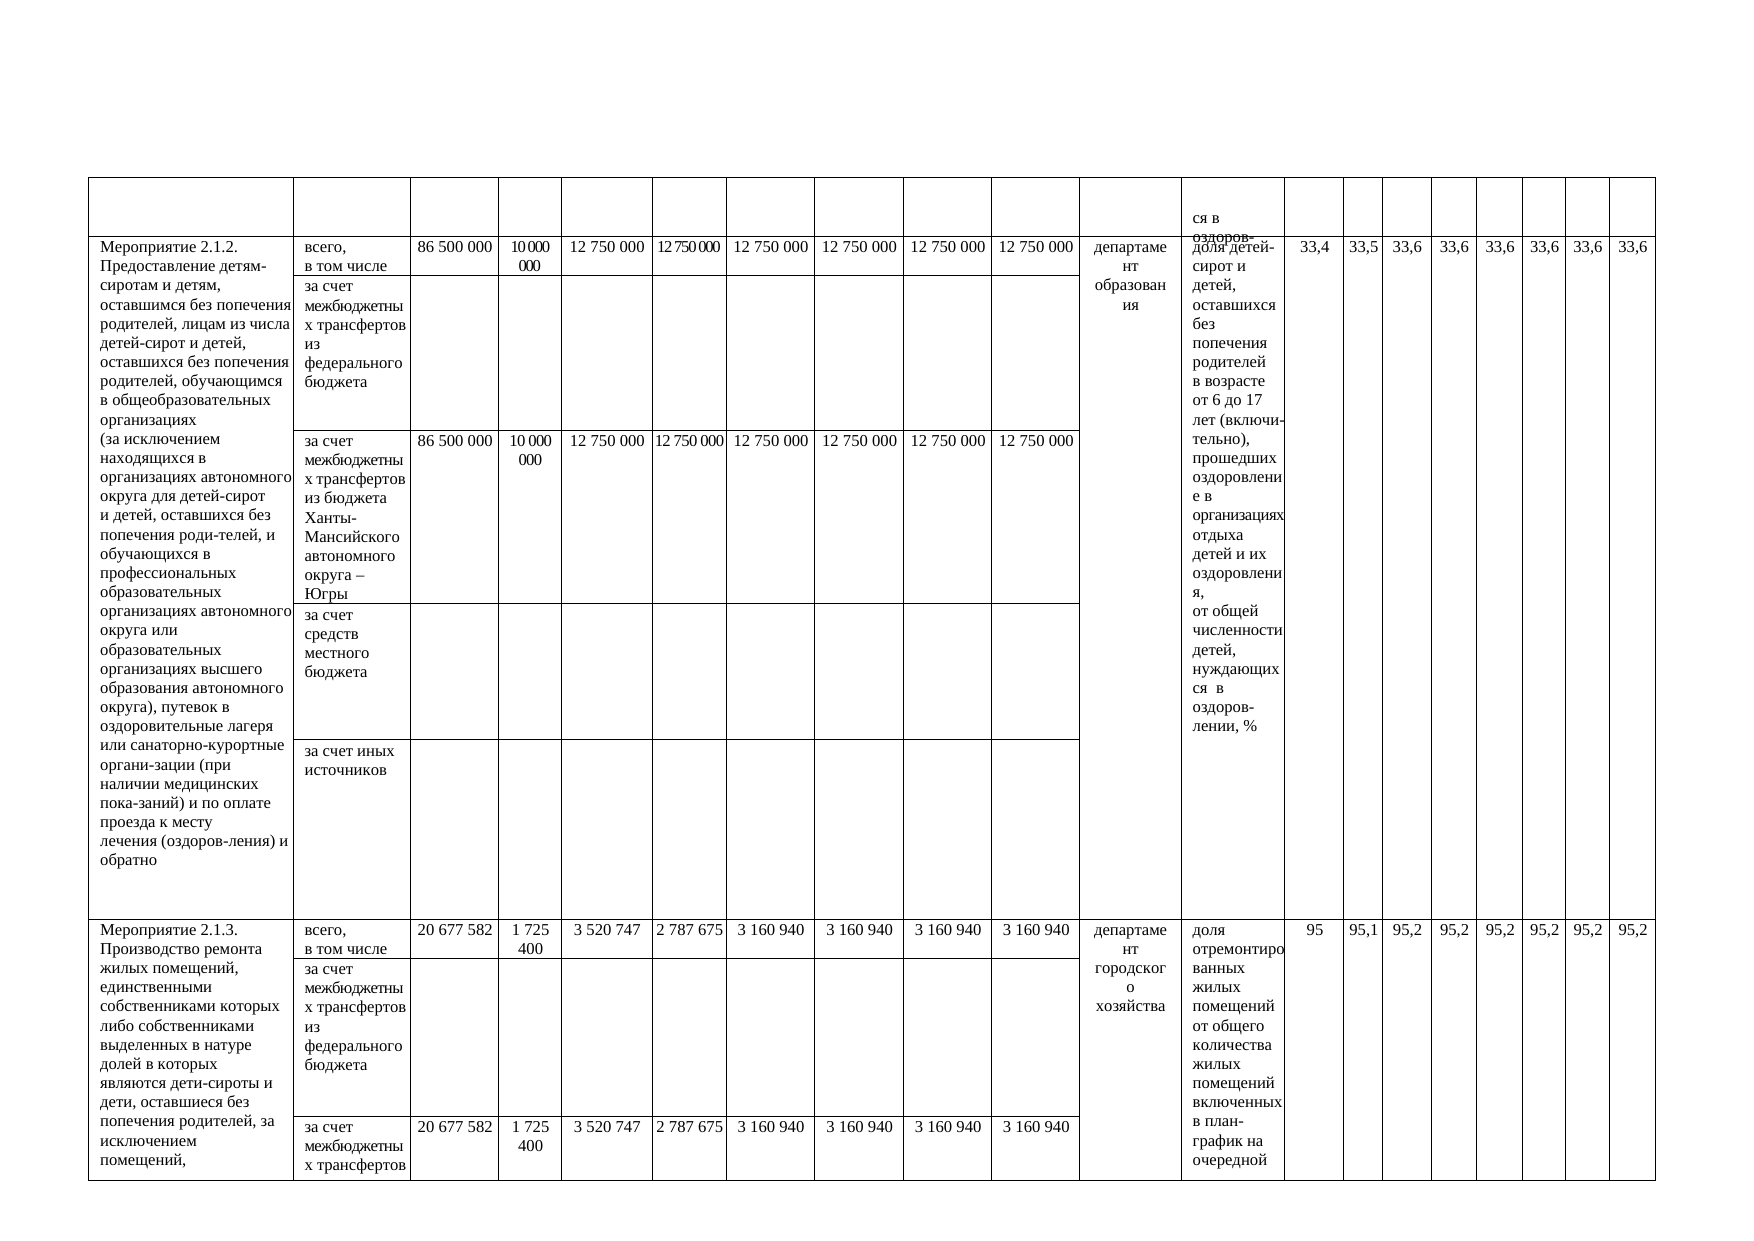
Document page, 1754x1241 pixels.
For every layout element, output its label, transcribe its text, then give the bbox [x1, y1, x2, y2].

table_cell [653, 178, 726, 236]
table_cell 10 000 000 [499, 431, 561, 603]
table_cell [294, 178, 410, 236]
table_cell за счет межбюджетных трансфертов из федерального бюджета [294, 959, 410, 1116]
table_cell [653, 276, 726, 430]
table_cell 33,6 [1383, 237, 1431, 918]
table_cell 33,6 [1477, 237, 1522, 918]
table_cell 12 750 000 [653, 431, 726, 603]
table_cell [992, 276, 1079, 430]
table_cell [562, 178, 652, 236]
table_cell [653, 959, 726, 1116]
table_cell [562, 740, 652, 918]
table_cell [411, 959, 498, 1116]
table_cell 12 750 000 [904, 431, 991, 603]
table_cell [815, 178, 903, 236]
table_cell 12 750 000 [815, 431, 903, 603]
table_cell [411, 178, 498, 236]
table_cell Мероприятие 2.1.3. Производство ремонта жилых помещений, единственными собственниками которых либо собственниками выделенных в натуре долей в которых являются дети-сироты и дети, оставшиеся без попечения родителей, за исключением помещений, предоставленных собственниками в пользование гражданам, юридическим лицам в соответствии с законодательством Российской Федерации [89, 920, 293, 1180]
table_cell [815, 276, 903, 430]
table_cell 3 520 747 [562, 920, 652, 958]
table_cell [992, 178, 1079, 236]
table_cell 12 750 000 [992, 237, 1079, 275]
table_cell 12 750 000 [727, 431, 814, 603]
table_cell 2 787 675 [653, 1117, 726, 1180]
table_cell [411, 740, 498, 918]
table_cell 33,6 [1523, 237, 1565, 918]
table_cell [727, 959, 814, 1116]
table_cell за счет иных источников [294, 740, 410, 918]
table_cell 95,2 [1610, 920, 1655, 1180]
table_cell [562, 604, 652, 739]
table_cell 3 160 940 [904, 1117, 991, 1180]
table_cell 33,6 [1432, 237, 1476, 918]
table_cell [904, 178, 991, 236]
table_cell Мероприятие 2.1.2. Предоставление детям-сиротам и детям, оставшимся без попечения родителей, лицам из числа детей-сирот и детей, оставшихся без попечения родителей, обучающимся в общеобразовательных организациях (за исключением находящихся в организациях автономного округа для детей-сирот и детей, оставшихся без попечения роди-телей, и обучающихся в профессиональных образовательных организациях автономного округа или образовательных организациях высшего образования автономного округа), путевок в оздоровительные лагеря или санаторно-курортные органи-зации (при наличии медицинских пока-заний) и по оплате проезда к месту лечения (оздоров-ления) и обратно [89, 237, 293, 918]
table_cell 33,6 [1566, 237, 1609, 918]
table_cell 12 750 000 [815, 237, 903, 275]
table_cell всего, в том числе [294, 920, 410, 958]
table_cell [727, 604, 814, 739]
table_cell 10 000 000 [499, 237, 561, 275]
table_cell 12 750 000 [992, 431, 1079, 603]
table_cell [653, 604, 726, 739]
table_cell 3 160 940 [815, 920, 903, 958]
table_cell 20 677 582 [411, 1117, 498, 1180]
table_cell 3 160 940 [727, 920, 814, 958]
table_cell 3 160 940 [727, 1117, 814, 1180]
table_cell [562, 276, 652, 430]
table_cell 12 750 000 [653, 237, 726, 275]
table_cell [815, 604, 903, 739]
table_cell [815, 959, 903, 1116]
table_cell [653, 740, 726, 918]
table_cell департамент городского хозяйства [1080, 920, 1181, 1180]
table_cell за счет межбюджетных трансфертов из бюджета Ханты-Мансийского автономного округа – Югры [294, 431, 410, 603]
table_cell 3 160 940 [992, 920, 1079, 958]
table_cell 3 160 940 [815, 1117, 903, 1180]
table_cell 95,2 [1383, 920, 1431, 1180]
table_cell [499, 959, 561, 1116]
table_cell [992, 959, 1079, 1116]
table_cell 95,2 [1477, 920, 1522, 1180]
table_cell всего, в том числе [294, 237, 410, 275]
table_cell 12 750 000 [904, 237, 991, 275]
table_cell за счет средств местного бюджета [294, 604, 410, 739]
table_cell 2 787 675 [653, 920, 726, 958]
table_cell 95,1 [1344, 920, 1382, 1180]
table_cell [992, 604, 1079, 739]
table_cell 3 160 940 [904, 920, 991, 958]
table_cell 20 677 582 [411, 920, 498, 958]
table_cell [815, 740, 903, 918]
table_cell [992, 740, 1079, 918]
table_cell 33,4 [1285, 237, 1343, 918]
table_cell 3 520 747 [562, 1117, 652, 1180]
table_cell [904, 604, 991, 739]
table_cell 95 [1285, 920, 1343, 1180]
table_cell 95,2 [1523, 920, 1565, 1180]
table_cell [562, 959, 652, 1116]
table_cell [904, 740, 991, 918]
table_cell [499, 178, 561, 236]
table_cell 12 750 000 [562, 431, 652, 603]
table_cell [499, 604, 561, 739]
table_cell [904, 276, 991, 430]
table_cell 1 725 400 [499, 920, 561, 958]
table_cell [499, 740, 561, 918]
table_cell 1 725 400 [499, 1117, 561, 1180]
table_cell 95,2 [1566, 920, 1609, 1180]
table_cell 12 750 000 [562, 237, 652, 275]
table_cell 12 750 000 [727, 237, 814, 275]
table_cell 95,2 [1432, 920, 1476, 1180]
table_cell [727, 178, 814, 236]
table_cell [727, 740, 814, 918]
table_cell [727, 276, 814, 430]
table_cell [294, 1117, 410, 1180]
table_cell [904, 959, 991, 1116]
table_cell 86 500 000 [411, 237, 498, 275]
table_cell за счет межбюджетных трансфертов из федерального бюджета [294, 276, 410, 430]
table_cell доля детей-сирот и детей, оставшихся без попечения родителей в возрасте от 6 до 17 лет (включи-тельно), прошедших оздоровление в организациях отдыха детей и их оздоровления, от общей численности детей, нуждающихся в оздоров-лении, % [1182, 237, 1284, 918]
table_cell департамент образования [1080, 237, 1181, 918]
table_cell 86 500 000 [411, 431, 498, 603]
table_cell [499, 276, 561, 430]
table_cell [411, 276, 498, 430]
table_cell 33,6 [1610, 237, 1655, 918]
table_cell 33,5 [1344, 237, 1382, 918]
table_cell доля отремонтированных жилых помещений от общего количества жилых помещений включенных в план-график на очередной финансовый год, % [1182, 920, 1284, 1180]
table_cell [411, 604, 498, 739]
table_cell 3 160 940 [992, 1117, 1079, 1180]
